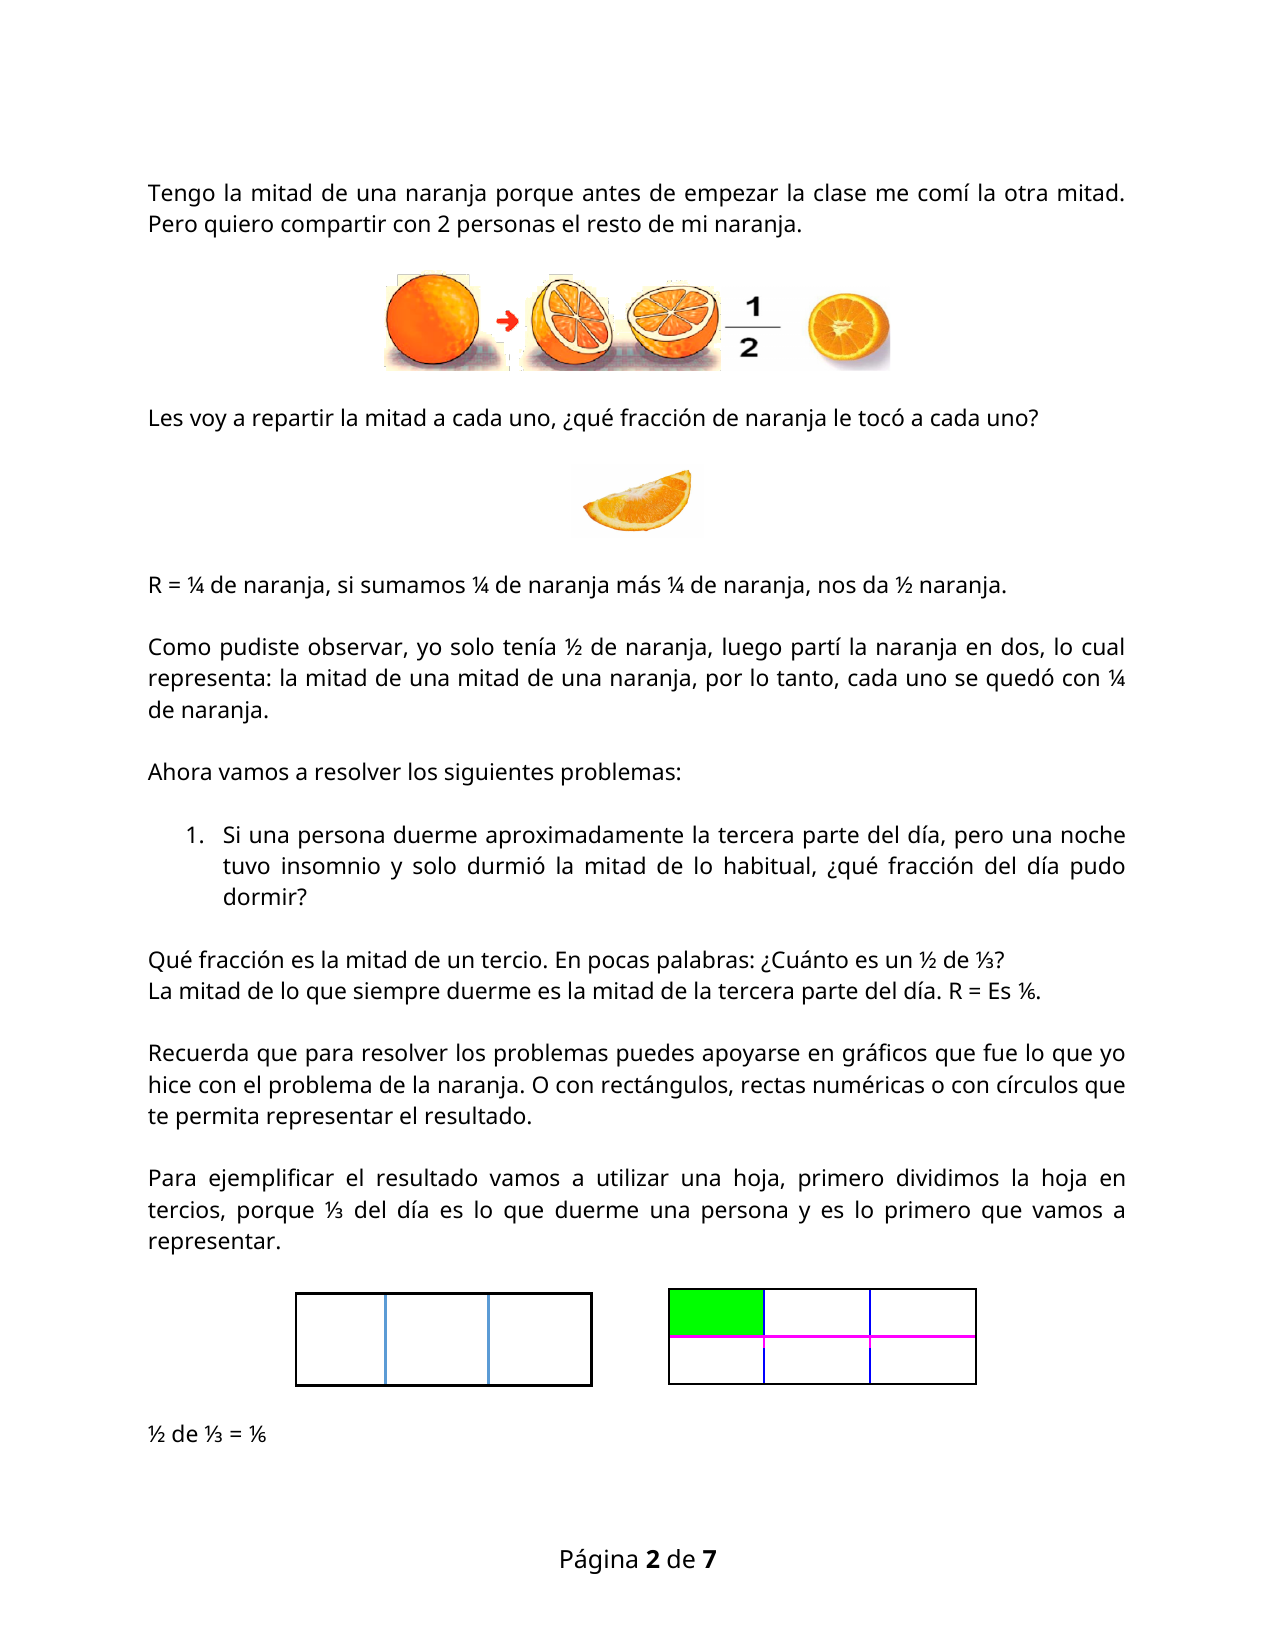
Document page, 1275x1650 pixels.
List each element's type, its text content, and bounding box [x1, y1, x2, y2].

text Les voy a repartir la mitad a cada uno, ¿qué fracción de naranja le tocó a cada uno? [148, 402, 1127, 433]
text Para ejemplificar el resultado vamos a utilizar una hoja, primero dividimos la hoja en tercios, porque ⅓ del día es lo que duerme una persona y es lo primero que vamos a representar. [148, 1162, 1127, 1256]
picture [570, 464, 705, 538]
text Tengo la mitad de una naranja porque antes de empezar la clase me comí la otra mitad. Pero quiero compartir con 2 personas el resto de mi naranja. [148, 177, 1127, 240]
picture [384, 270, 891, 371]
text Ahora vamos a resolver los siguientes problemas: [148, 756, 1127, 787]
text R = ¼ de naranja, si sumamos ¼ de naranja más ¼ de naranja, nos da ½ naranja. [148, 568, 1127, 600]
list Si una persona duerme aproximadamente la tercera parte del día, pero una noche tuvo insomnio y solo durmió la mitad de lo habitual, ¿qué fracción del día pudo dormir? [185, 818, 1127, 912]
text Como pudiste observar, yo solo tenía ½ de naranja, luego partí la naranja en dos, lo cual representa: la mitad de una mitad de una naranja, por lo tanto, cada uno se quedó con ¼ de naranja. [148, 631, 1127, 725]
text ½ de ⅓ = ⅙ [148, 1418, 1127, 1449]
text La mitad de lo que siempre duerme es la mitad de la tercera parte del día. R = Es ⅙. [148, 975, 1127, 1006]
text Recuerda que para resolver los problemas puedes apoyarse en gráficos que fue lo que yo hice con el problema de la naranja. O con rectángulos, rectas numéricas o con círculos que te permita representar el resultado. [148, 1037, 1127, 1131]
text Qué fracción es la mitad de un tercio. En pocas palabras: ¿Cuánto es un ½ de ⅓? [148, 943, 1127, 975]
